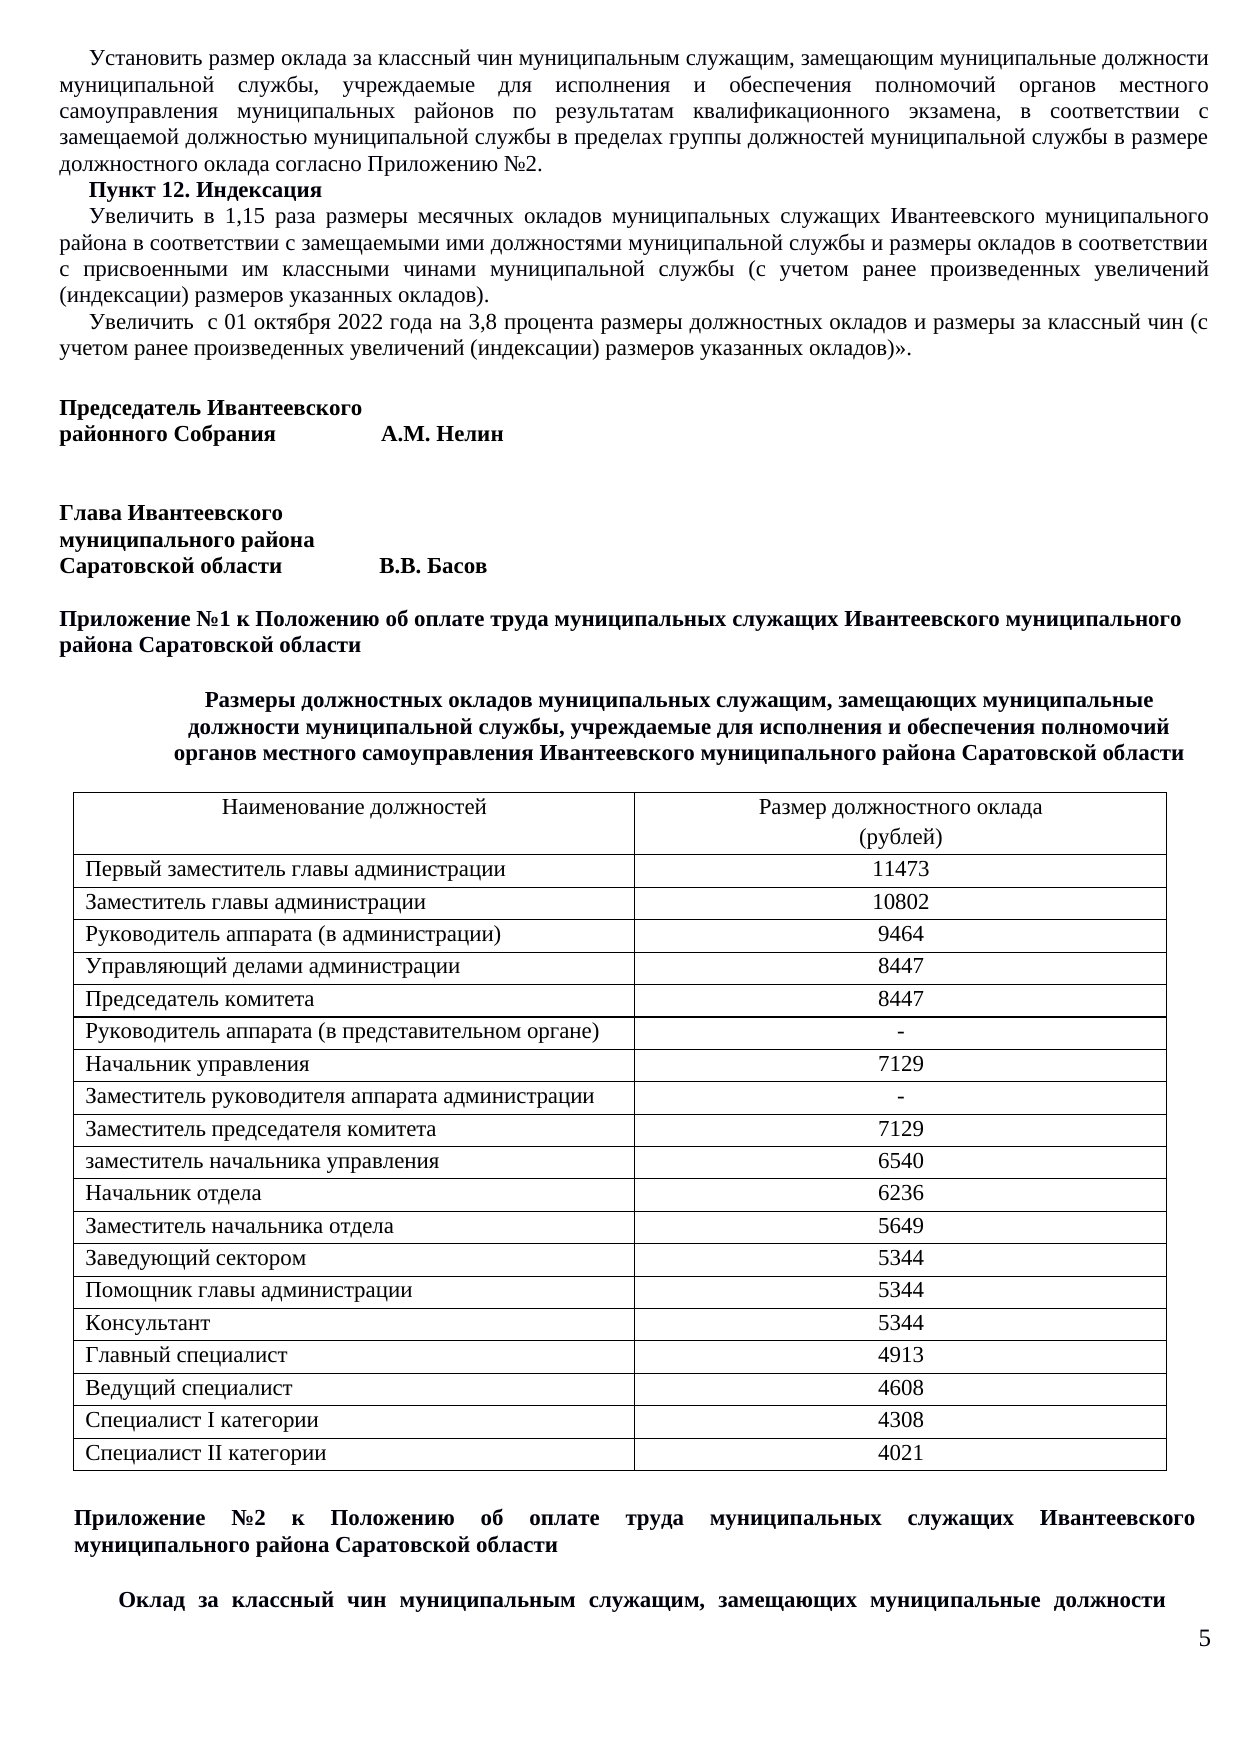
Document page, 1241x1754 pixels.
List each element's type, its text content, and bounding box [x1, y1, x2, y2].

table_cell 8447 [635, 953, 1166, 984]
table_cell Заместитель начальника отдела [74, 1212, 634, 1243]
table_cell - [635, 1018, 1166, 1049]
table_cell 4913 [635, 1341, 1166, 1373]
table_cell Специалист I категории [74, 1406, 634, 1437]
table_cell 5344 [635, 1244, 1166, 1276]
table_cell Заведующий сектором [74, 1244, 634, 1276]
table_cell 5344 [635, 1277, 1166, 1308]
table_cell 5649 [635, 1212, 1166, 1243]
table_cell Специалист II категории [74, 1439, 634, 1470]
table_cell 9464 [635, 920, 1166, 952]
table_cell 7129 [635, 1050, 1166, 1081]
text Приложение №1 к Положению об оплате труда муниципальных служащих Ивантеевского муниципального района Саратовской области [59, 605, 1211, 658]
text Саратовской области В.В. Басов [59, 552, 1211, 578]
table_cell Начальник управления [74, 1050, 634, 1081]
text муниципального района [59, 526, 1211, 552]
table_cell Председатель комитета [74, 985, 634, 1016]
table_cell 10802 [635, 888, 1166, 919]
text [59, 1586, 1167, 1612]
text Приложение №2 к Положению об оплате труда муниципальных служащих Ивантеевского муниципального района Саратовской области [74, 1504, 1196, 1557]
table_cell Главный специалист [74, 1341, 634, 1373]
table_cell 7129 [635, 1115, 1166, 1146]
table_cell Помощник главы администрации [74, 1277, 634, 1308]
table_cell 4608 [635, 1374, 1166, 1405]
table_cell Заместитель главы администрации [74, 888, 634, 919]
table_cell Заместитель руководителя аппарата администрации [74, 1082, 634, 1113]
table_cell заместитель начальника управления [74, 1147, 634, 1178]
table_cell 4308 [635, 1406, 1166, 1437]
table_cell Консультант [74, 1309, 634, 1340]
text Установить размер оклада за классный чин муниципальным служащим, замещающим муниципальные должности муниципальной службы, учреждаемые для исполнения и обеспечения полномочий органов местного самоуправления муниципальных районов по результатам квалификационного экзамена, в соответствии с замещаемой должностью муниципальной службы в пределах группы должностей муниципальной службы в размере должностного оклада согласно Приложению №2. [59, 44, 1211, 176]
table_cell Ведущий специалист [74, 1374, 634, 1405]
text Размеры должностных окладов муниципальных служащим, замещающих муниципальные должности муниципальной службы, учреждаемые для исполнения и обеспечения полномочий органов местного самоуправления Ивантеевского муниципального района Саратовской области [148, 686, 1211, 765]
text Увеличить в 1,15 раза размеры месячных окладов муниципальных служащих Ивантеевского муниципального района в соответствии с замещаемыми ими должностями муниципальной службы и размеры окладов в соответствии с присвоенными им классными чинами муниципальной службы (с учетом ранее произведенных увеличений (индексации) размеров указанных окладов). [59, 202, 1211, 308]
table_header Наименование должностей [74, 793, 634, 854]
text районного Собрания А.М. Нелин [59, 420, 1211, 447]
table_cell Управляющий делами администрации [74, 953, 634, 984]
table_cell 5344 [635, 1309, 1166, 1340]
table_cell Руководитель аппарата (в администрации) [74, 920, 634, 952]
table_cell 11473 [635, 855, 1166, 887]
text Пункт 12. Индексация [59, 176, 1211, 202]
table_cell Руководитель аппарата (в представительном органе) [74, 1018, 634, 1049]
table_cell 6236 [635, 1179, 1166, 1211]
table_cell 6540 [635, 1147, 1166, 1178]
text Увеличить с 01 октября 2022 года на 3,8 процента размеры должностных окладов и размеры за классный чин (с учетом ранее произведенных увеличений (индексации) размеров указанных окладов)». [59, 308, 1211, 361]
text Председатель Ивантеевского [59, 394, 1211, 420]
table_header Размер должностного оклада (рублей) [635, 793, 1166, 854]
table_cell Первый заместитель главы администрации [74, 855, 634, 887]
table_cell 8447 [635, 985, 1166, 1016]
table_cell 4021 [635, 1439, 1166, 1470]
table_cell Начальник отдела [74, 1179, 634, 1211]
table_cell Заместитель председателя комитета [74, 1115, 634, 1146]
text Глава Ивантеевского [59, 499, 1211, 526]
table_cell - [635, 1082, 1166, 1113]
